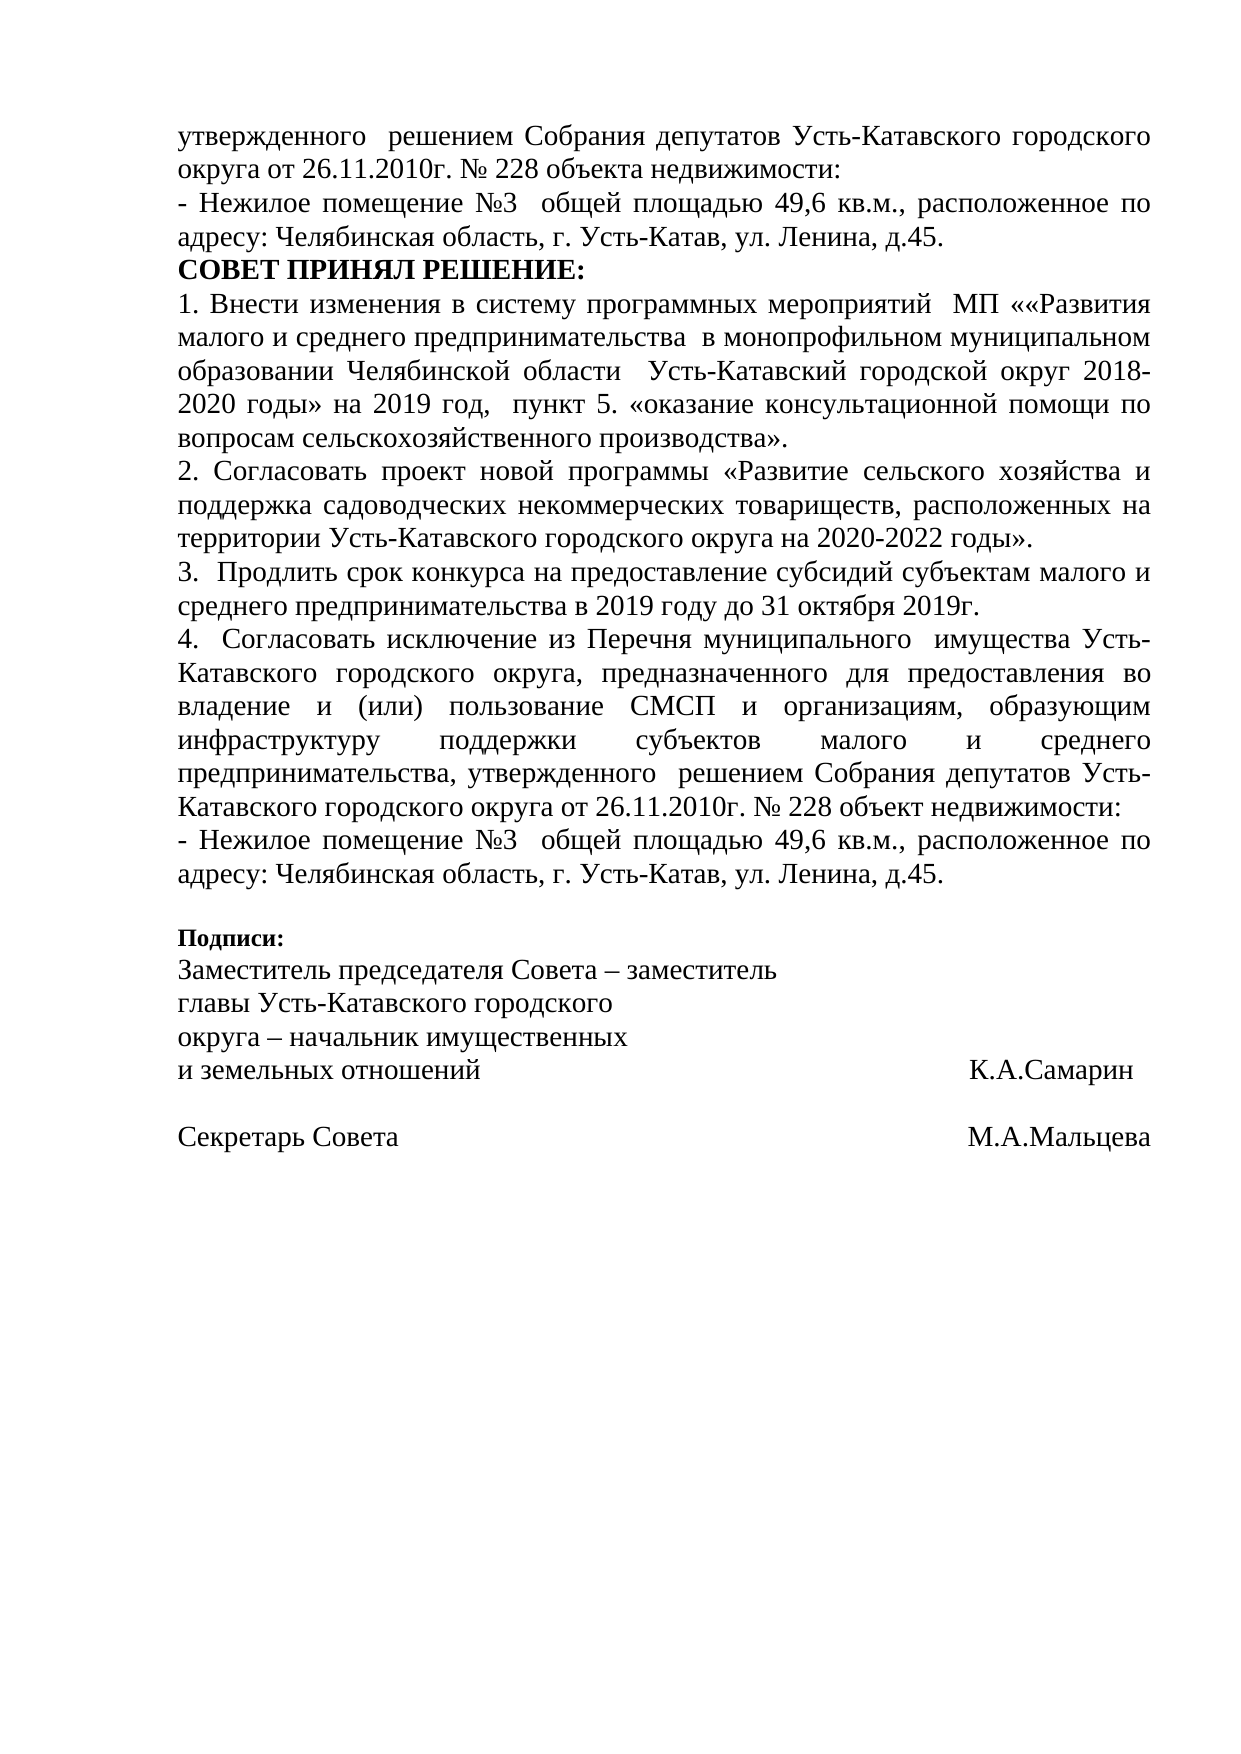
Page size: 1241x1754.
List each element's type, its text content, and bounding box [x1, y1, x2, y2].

text 1. Внести изменения в систему программных мероприятий МП ««Развития малого и среднего предпринимательства в монопрофильном муниципальном образовании Челябинской области Усть-Катавский городской округ 2018-2020 годы» на 2019 год, пункт 5. «оказание консультационной помощи по вопросам сельскохозяйственного производства». [177, 286, 1152, 453]
text округа – начальник имущественных [177, 1019, 1152, 1052]
text 2. Согласовать проект новой программы «Развитие сельского хозяйства и поддержка садоводческих некоммерческих товариществ, расположенных на территории Усть-Катавского городского округа на 2020-2022 годы». [177, 453, 1152, 554]
text СОВЕТ ПРИНЯЛ РЕШЕНИЕ: [177, 252, 1152, 286]
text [177, 118, 1152, 185]
text - Нежилое помещение №3 общей площадью 49,6 кв.м., расположенное по адресу: Челябинская область, г. Усть-Катав, ул. Ленина, д.45. [177, 185, 1152, 252]
text Заместитель председателя Совета – заместитель [177, 952, 1152, 985]
text - Нежилое помещение №3 общей площадью 49,6 кв.м., расположенное по адресу: Челябинская область, г. Усть-Катав, ул. Ленина, д.45. [177, 822, 1152, 889]
text 3. Продлить срок конкурса на предоставление субсидий субъектам малого и среднего предпринимательства в 2019 году до 31 октября 2019г. [177, 554, 1152, 621]
text Подписи: [177, 923, 1152, 952]
text 4. Согласовать исключение из Перечня муниципального имущества Усть-Катавского городского округа, предназначенного для предоставления во владение и (или) пользование СМСП и организациям, образующим инфраструктуру поддержки субъектов малого и среднего предпринимательства, утвержденного решением Собрания депутатов Усть-Катавского городского округа от 26.11.2010г. № 228 объект недвижимости: [177, 621, 1152, 822]
text и земельных отношений К.А.Самарин [177, 1052, 1152, 1086]
text главы Усть-Катавского городского [177, 985, 1152, 1019]
text Секретарь Совета М.А.Мальцева [177, 1119, 1152, 1153]
